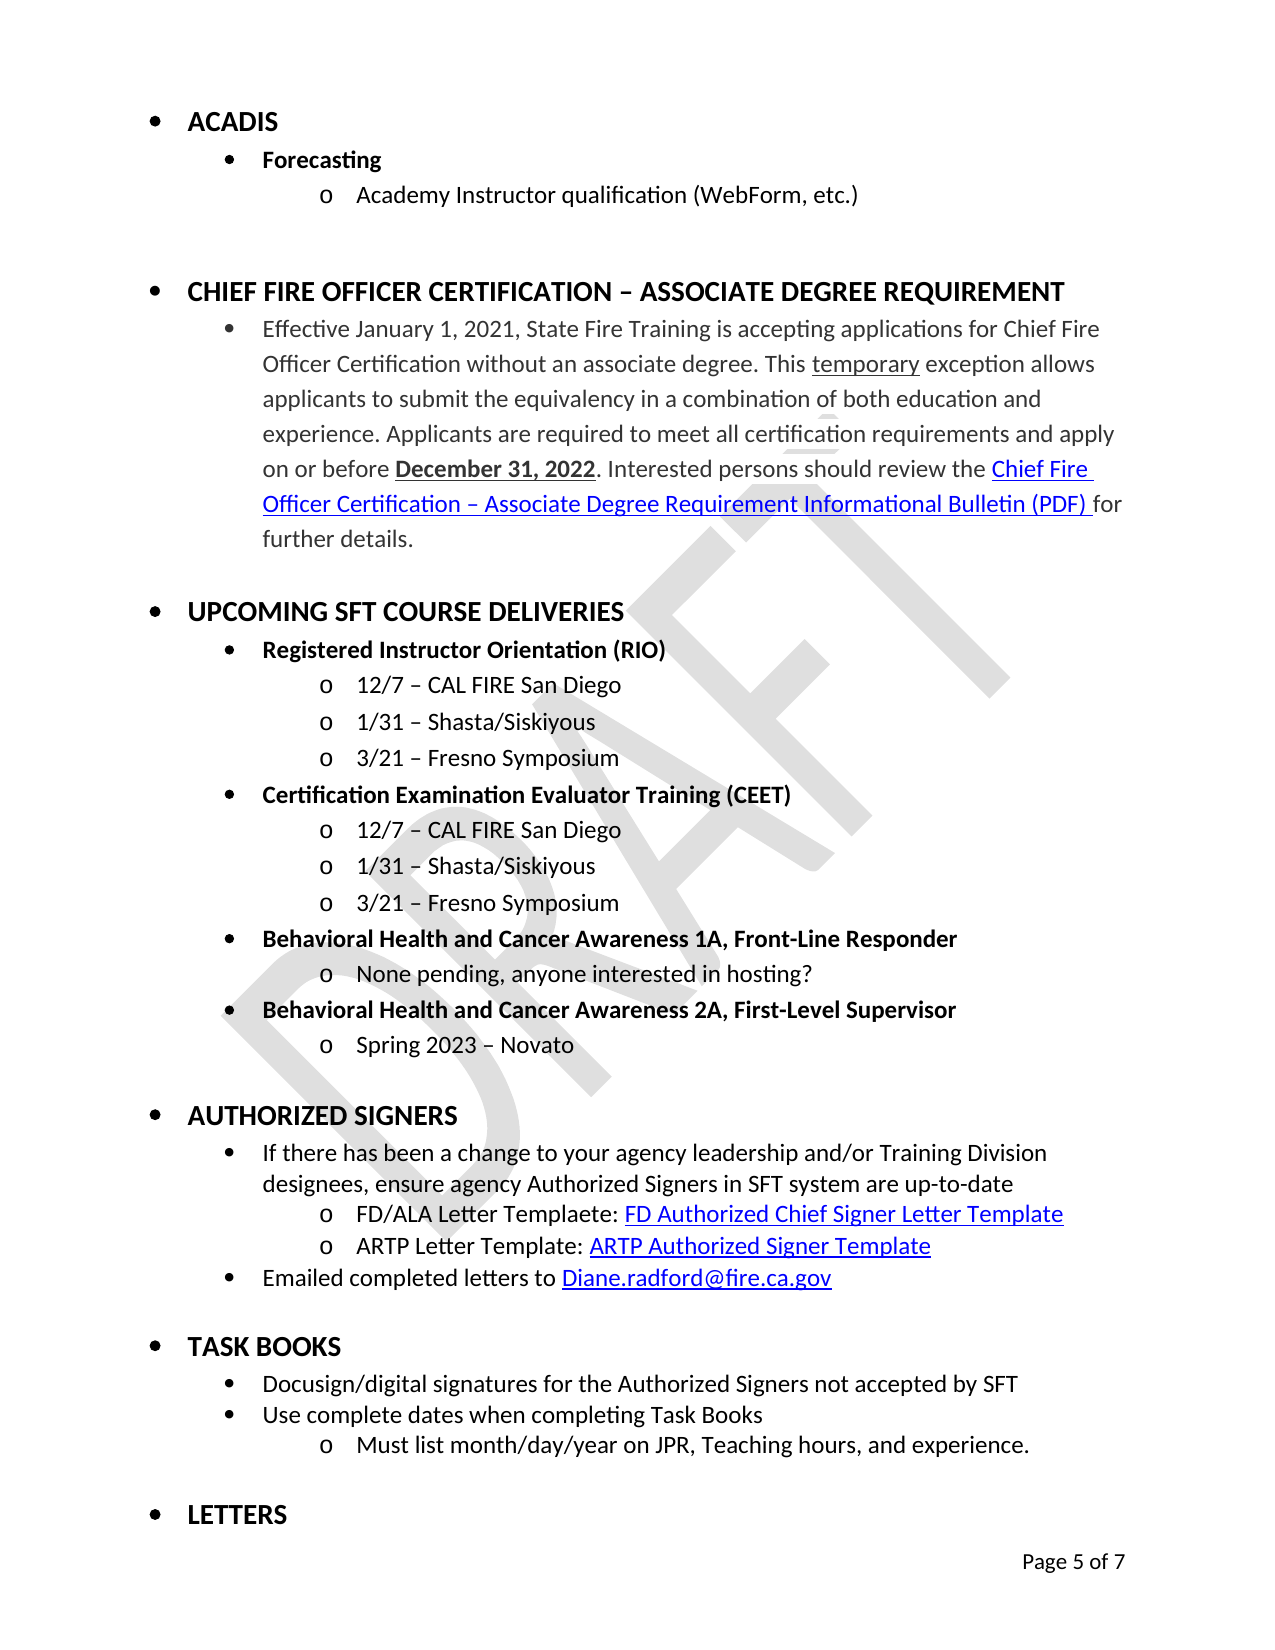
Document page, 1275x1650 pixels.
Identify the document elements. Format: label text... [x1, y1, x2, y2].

list Emailed completed letters to Diane.radford@fire.ca.gov [225, 1262, 1125, 1293]
list FD/ALA Letter Templaete: FD Authorized Chief Signer Letter Template [319, 1199, 1125, 1230]
list None pending, anyone interested in hosting? [319, 958, 1125, 990]
list 3/21 – Fresno Symposium [319, 742, 1125, 774]
list 1/31 – Shasta/Siskiyous [319, 706, 1125, 738]
list ACADIS [150, 103, 1125, 139]
list Behavioral Health and Cancer Awareness 2A, First-Level Supervisor [225, 995, 1125, 1025]
list 12/7 – CAL FIRE San Diego [319, 814, 1125, 846]
list Forecasting [225, 144, 1125, 174]
list If there has been a change to your agency leadership and/or Training Division designees, ensure agency Authorized Signers in SFT system are up-to-date [225, 1138, 1125, 1199]
list Use complete dates when completing Task Books [225, 1399, 1125, 1430]
list UPCOMING SFT COURSE DELIVERIES [150, 593, 1125, 629]
list Registered Instructor Orientation (RIO) [225, 634, 1125, 665]
list LETTERS [150, 1496, 1125, 1532]
list TASK BOOKS [150, 1328, 1125, 1363]
list Academy Instructor qualification (WebForm, etc.) [319, 179, 1125, 211]
list 1/31 – Shasta/Siskiyous [319, 850, 1125, 882]
list AUTHORIZED SIGNERS [150, 1097, 1125, 1132]
list Certification Examination Evaluator Training (CEET) [225, 779, 1125, 809]
list 3/21 – Fresno Symposium [319, 887, 1125, 918]
list Behavioral Health and Cancer Awareness 1A, Front-Line Responder [225, 923, 1125, 954]
list Docusign/digital signatures for the Authorized Signers not accepted by SFT [225, 1369, 1125, 1399]
list Spring 2023 – Novato [319, 1030, 1125, 1061]
subtitle Chief Fire Officer Certification – Associate Degree Requirement [150, 273, 1125, 308]
list Effective January 1, 2021, State Fire Training is accepting applications for Chief Fire Officer Certification without an associate degree. This temporary exception allows applicants to submit the equivalency in a combination of both education and experience. Applicants are required to meet all certification requirements and apply on or before December 31, 2022. Interested persons should review the Chief Fire Officer Certification – Associate Degree Requirement Informational Bulletin (PDF) for further details. [225, 313, 1125, 554]
list 12/7 – CAL FIRE San Diego [319, 669, 1125, 701]
list ARTP Letter Template: ARTP Authorized Signer Template [319, 1230, 1125, 1262]
list Must list month/day/year on JPR, Teaching hours, and experience. [319, 1430, 1125, 1461]
